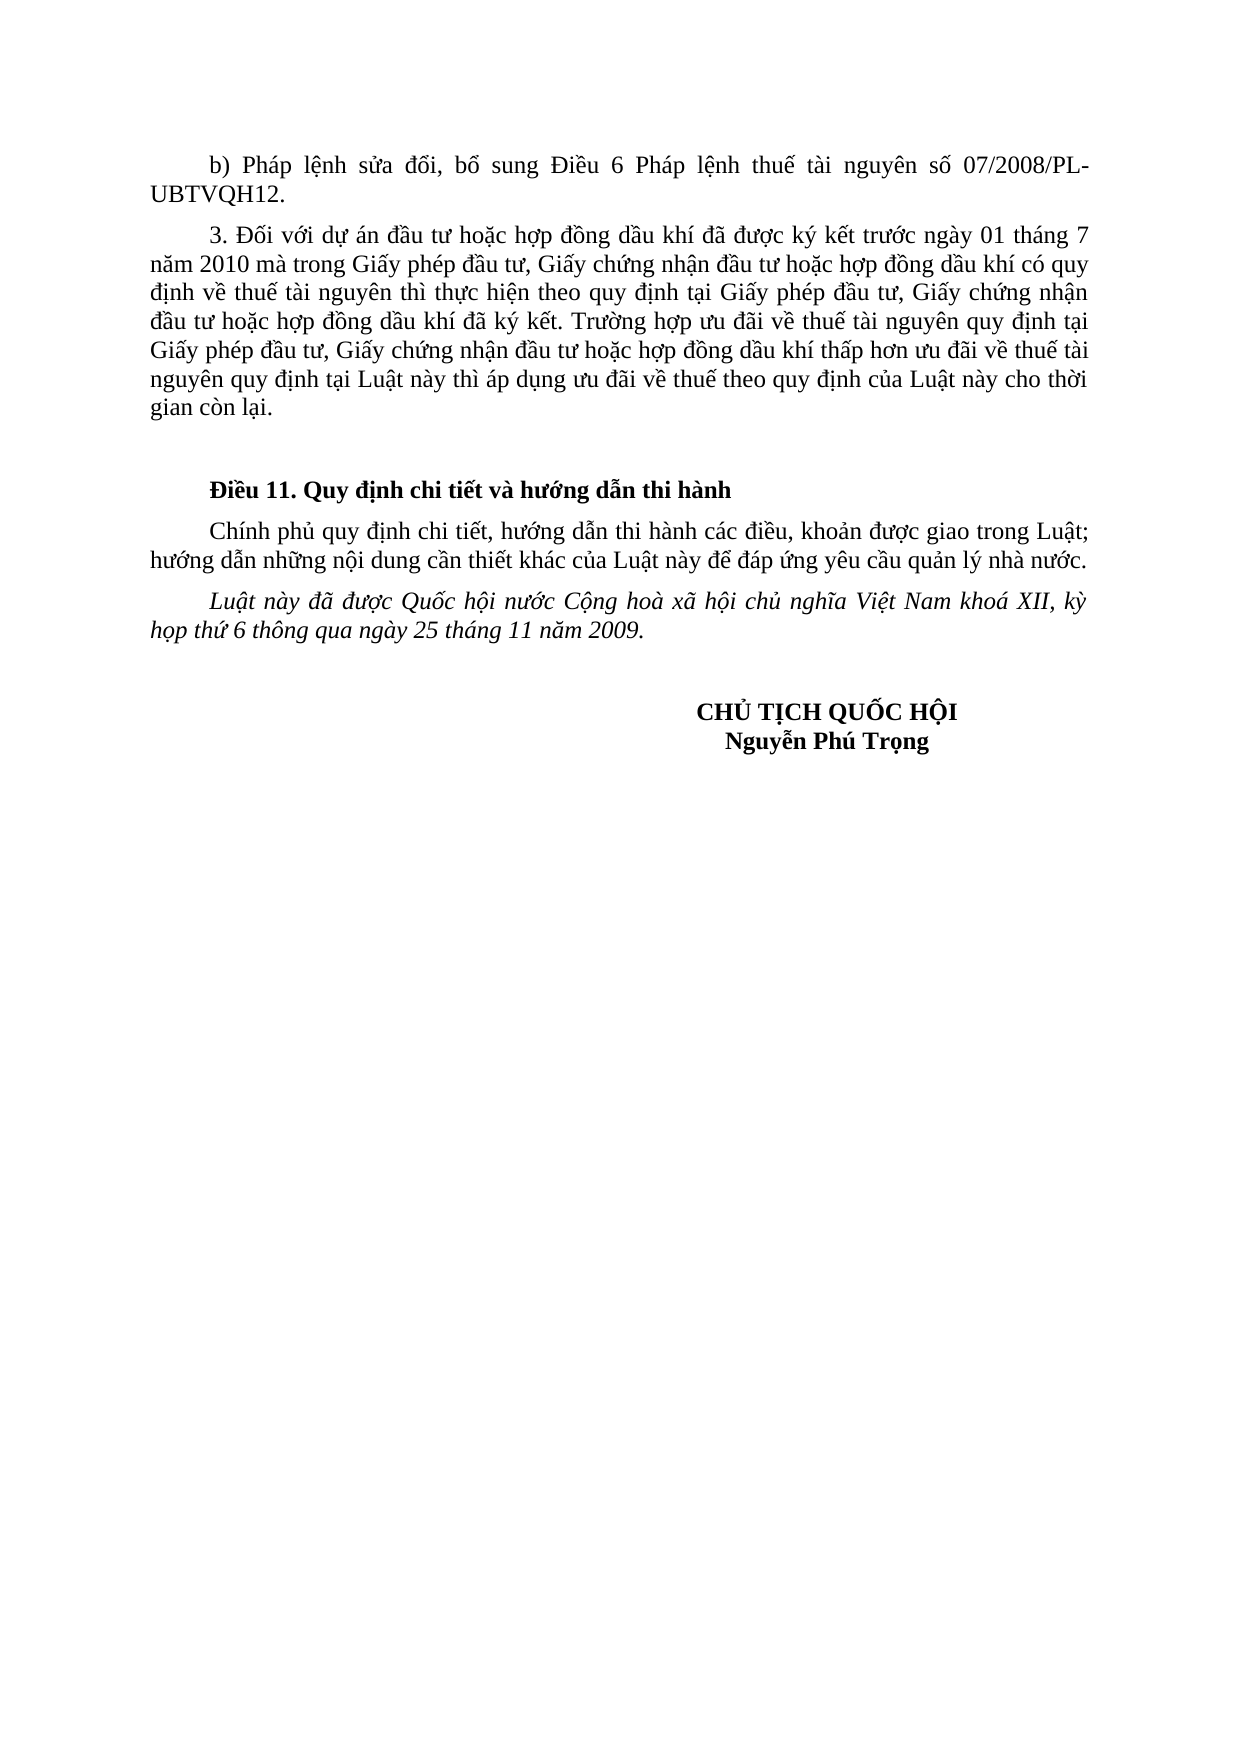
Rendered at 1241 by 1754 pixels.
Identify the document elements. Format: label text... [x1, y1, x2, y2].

text Luật này đã được Quốc hội nước Cộng hoà xã hội chủ nghĩa Việt Nam khoá XII, kỳ họp thứ 6 thông qua ngày 25 tháng 11 năm 2009. [150, 586, 1090, 644]
text b) Pháp lệnh sửa đổi, bổ sung Điều 6 Pháp lệnh thuế tài nguyên số 07/2008/PL-UBTVQH12. [150, 150, 1090, 207]
text Nguyễn Phú Trọng [150, 726, 1090, 755]
text 3. Đối với dự án đầu tư hoặc hợp đồng dầu khí đã được ký kết trước ngày 01 tháng 7 năm 2010 mà trong Giấy phép đầu tư, Giấy chứng nhận đầu tư hoặc hợp đồng dầu khí có quy định về thuế tài nguyên thì thực hiện theo quy định tại Giấy phép đầu tư, Giấy chứng nhận đầu tư hoặc hợp đồng dầu khí đã ký kết. Trường hợp ưu đãi về thuế tài nguyên quy định tại Giấy phép đầu tư, Giấy chứng nhận đầu tư hoặc hợp đồng dầu khí thấp hơn ưu đãi về thuế tài nguyên quy định tại Luật này thì áp dụng ưu đãi về thuế theo quy định của Luật này cho thời gian còn lại. [150, 220, 1090, 421]
text Chính phủ quy định chi tiết, hướng dẫn thi hành các điều, khoản được giao trong Luật; hướng dẫn những nội dung cần thiết khác của Luật này để đáp ứng yêu cầu quản lý nhà nước. [150, 516, 1090, 574]
text CHỦ TỊCH QUỐC HỘI [150, 697, 1090, 726]
text Điều 11. Quy định chi tiết và hướng dẫn thi hành [150, 475, 1090, 504]
